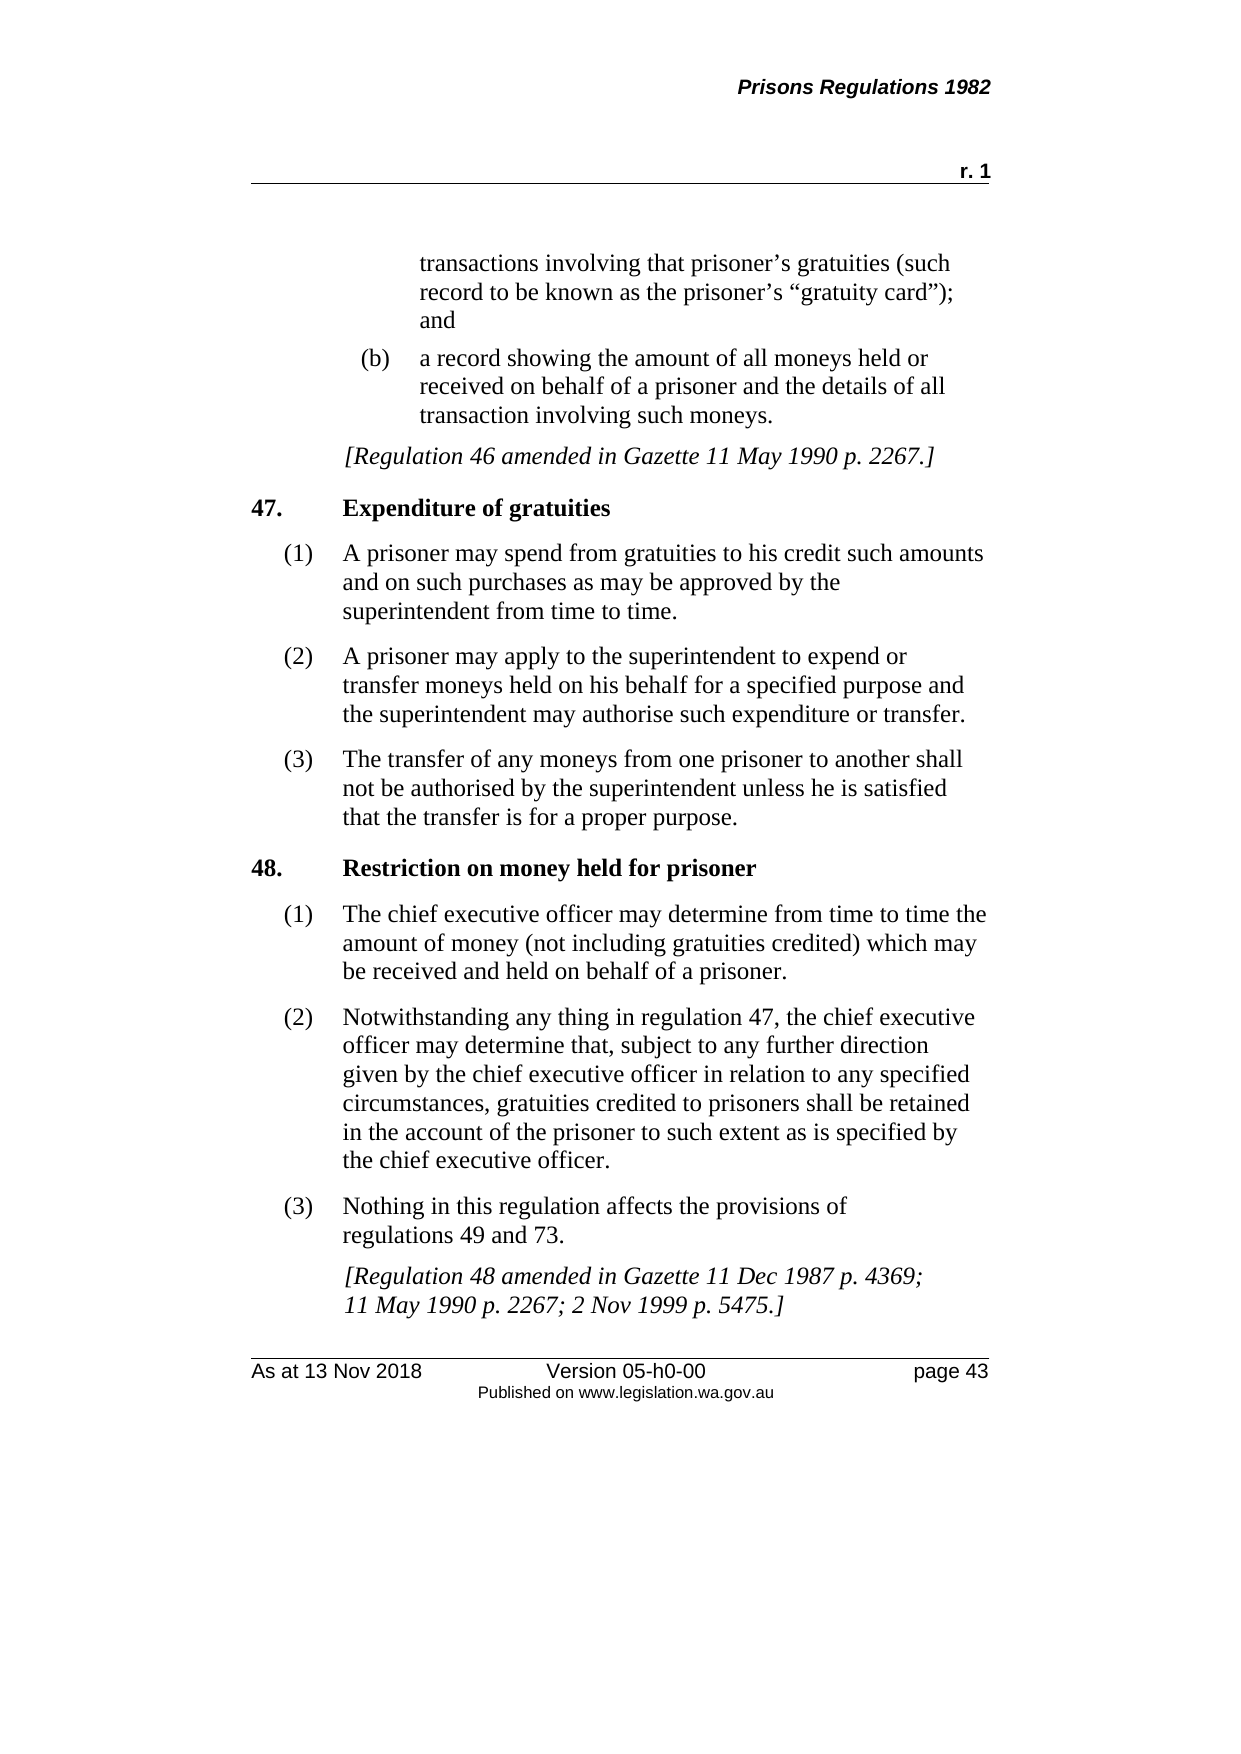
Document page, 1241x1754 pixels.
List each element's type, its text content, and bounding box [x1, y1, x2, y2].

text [251, 248, 989, 334]
text (3) The transfer of any moneys from one prisoner to another shall not be authorised by the superintendent unless he is satisfied that the transfer is for a proper purpose. [251, 744, 989, 831]
text [Regulation 46 amended in Gazette 11 May 1990 p. 2267.] [251, 441, 989, 470]
text (2) Notwithstanding any thing in regulation 47, the chief executive officer may determine that, subject to any further direction given by the chief executive officer in relation to any specified circumstances, gratuities credited to prisoners shall be retained in the account of the prisoner to such extent as is specified by the chief executive officer. [251, 1002, 989, 1174]
text (1) A prisoner may spend from gratuities to his credit such amounts and on such purchases as may be approved by the superintendent from time to time. [251, 538, 989, 625]
text (2) A prisoner may apply to the superintendent to expend or transfer moneys held on his behalf for a specified purpose and the superintendent may authorise such expenditure or transfer. [251, 641, 989, 728]
text (b) a record showing the amount of all moneys held or received on behalf of a prisoner and the details of all transaction involving such moneys. [251, 343, 989, 429]
text (1) The chief executive officer may determine from time to time the amount of money (not including gratuities credited) which may be received and held on behalf of a prisoner. [251, 899, 989, 985]
text (3) Nothing in this regulation affects the provisions of regulations 49 and 73. [251, 1191, 989, 1248]
text [Regulation 48 amended in Gazette 11 Dec 1987 p. 4369; 11 May 1990 p. 2267; 2 Nov 1999 p. 5475.] [251, 1261, 989, 1318]
subtitle 47. Expenditure of gratuities [251, 493, 989, 522]
subtitle 48. Restriction on money held for prisoner [251, 853, 989, 882]
